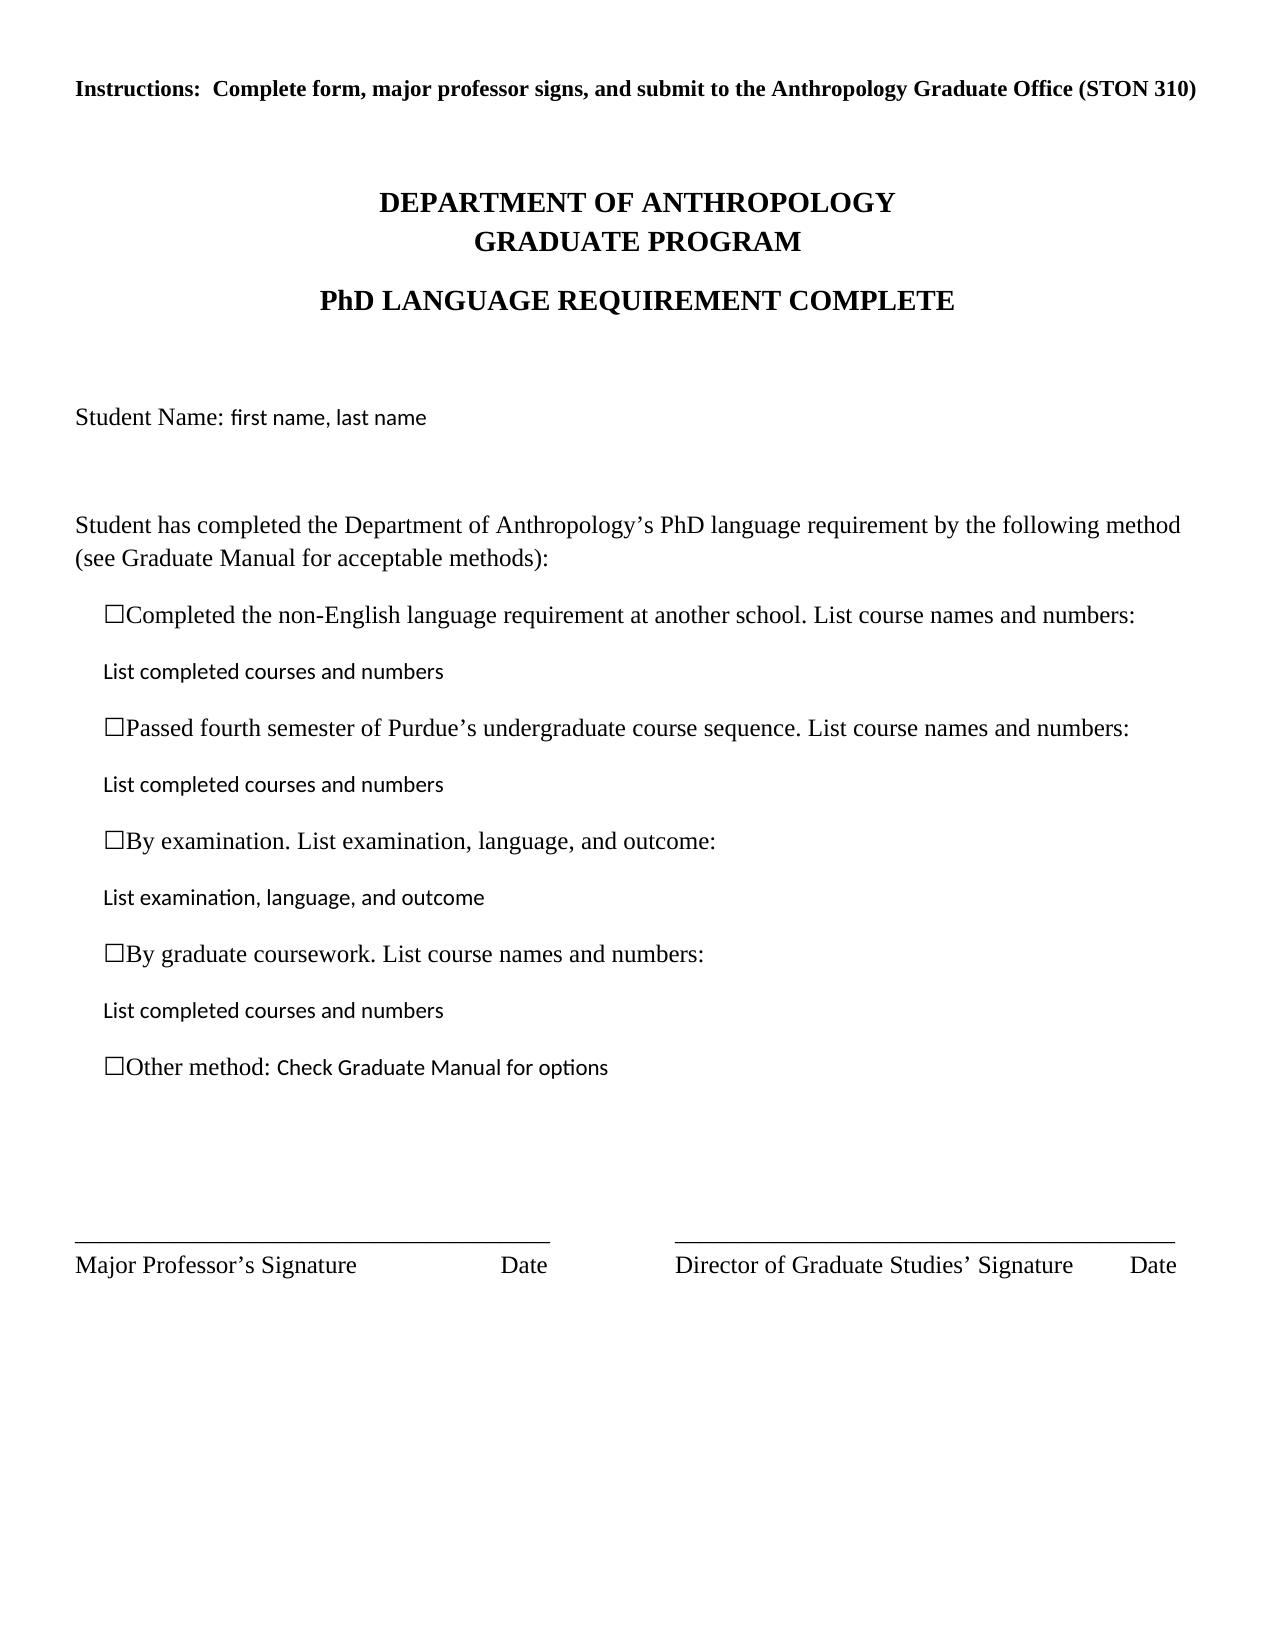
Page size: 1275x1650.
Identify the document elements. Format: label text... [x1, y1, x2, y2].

text Student has completed the Department of Anthropology’s PhD language requirement by the following method (see Graduate Manual for acceptable methods): [75, 510, 1200, 572]
text DEPARTMENT OF ANTHROPOLOGY GRADUATE PROGRAM [75, 185, 1200, 257]
text ______________________________________ ________________________________________ Major Professor’s Signature Date Director of Graduate Studies’ Signature Date [75, 1217, 1200, 1278]
text Completed the non-English language requirement at another school. List course names and numbers: [103, 597, 1200, 631]
text Other method: [103, 1049, 1200, 1083]
text Student Name: [75, 402, 1200, 431]
text Instructions: Complete form, major professor signs, and submit to the Anthropology Graduate Office (STON 310) [75, 75, 1200, 101]
text By examination. List examination, language, and outcome: [103, 823, 1200, 857]
text Passed fourth semester of Purdue’s undergraduate course sequence. List course names and numbers: [103, 710, 1200, 744]
text PhD LANGUAGE REQUIREMENT COMPLETE [75, 283, 1200, 317]
text By graduate coursework. List course names and numbers: [103, 936, 1200, 970]
